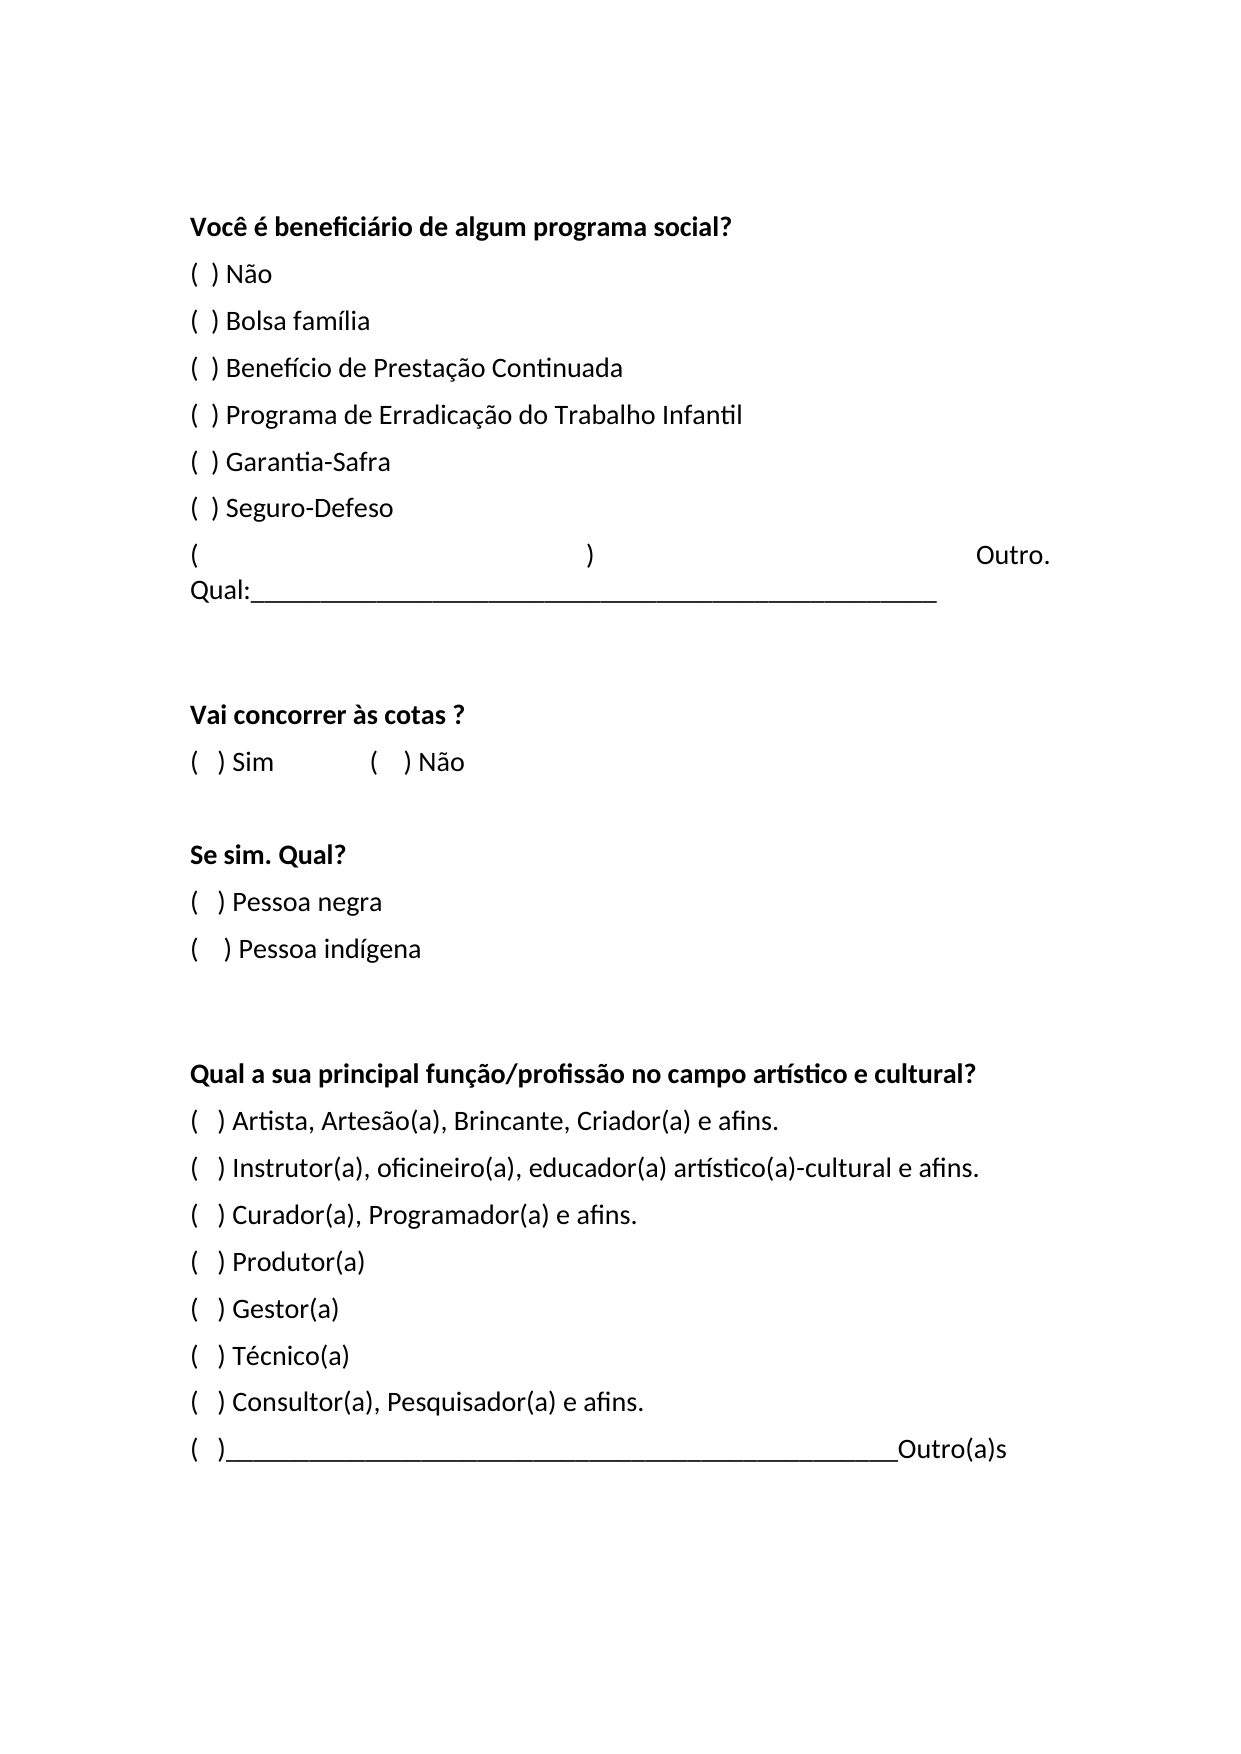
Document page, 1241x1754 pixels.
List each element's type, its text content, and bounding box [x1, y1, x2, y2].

text ( ) Benefício de Prestação Continuada [190, 350, 1051, 384]
text Se sim. Qual? [190, 837, 1051, 872]
text ( ) Instrutor(a), oficineiro(a), educador(a) artístico(a)-cultural e afins. [190, 1150, 1051, 1184]
text ( ) Pessoa negra [190, 884, 1051, 919]
text ( ) Consultor(a), Pesquisador(a) e afins. [190, 1384, 1051, 1419]
text Qual a sua principal função/profissão no campo artístico e cultural? [190, 1056, 1051, 1091]
text ( )________________________________________________Outro(a)s [190, 1431, 1051, 1466]
text ( ) Gestor(a) [190, 1291, 1051, 1325]
text ( ) Bolsa família [190, 303, 1051, 337]
text ( ) Curador(a), Programador(a) e afins. [190, 1197, 1051, 1231]
text ( ) Produtor(a) [190, 1244, 1051, 1278]
text ( ) Outro. Qual:_________________________________________________ [190, 537, 1051, 606]
text ( ) Sim ( ) Não [190, 744, 1051, 778]
text ( ) Não [190, 256, 1051, 290]
text ( ) Programa de Erradicação do Trabalho Infantil [190, 397, 1051, 431]
text ( ) Seguro-Defeso [190, 490, 1051, 525]
text ( ) Técnico(a) [190, 1337, 1051, 1372]
text ( ) Garantia-Safra [190, 443, 1051, 478]
text ( ) Artista, Artesão(a), Brincante, Criador(a) e afins. [190, 1103, 1051, 1137]
text Você é beneficiário de algum programa social? [190, 209, 1051, 243]
text Vai concorrer às cotas ? [190, 697, 1051, 731]
text ( ) Pessoa indígena [190, 931, 1051, 966]
